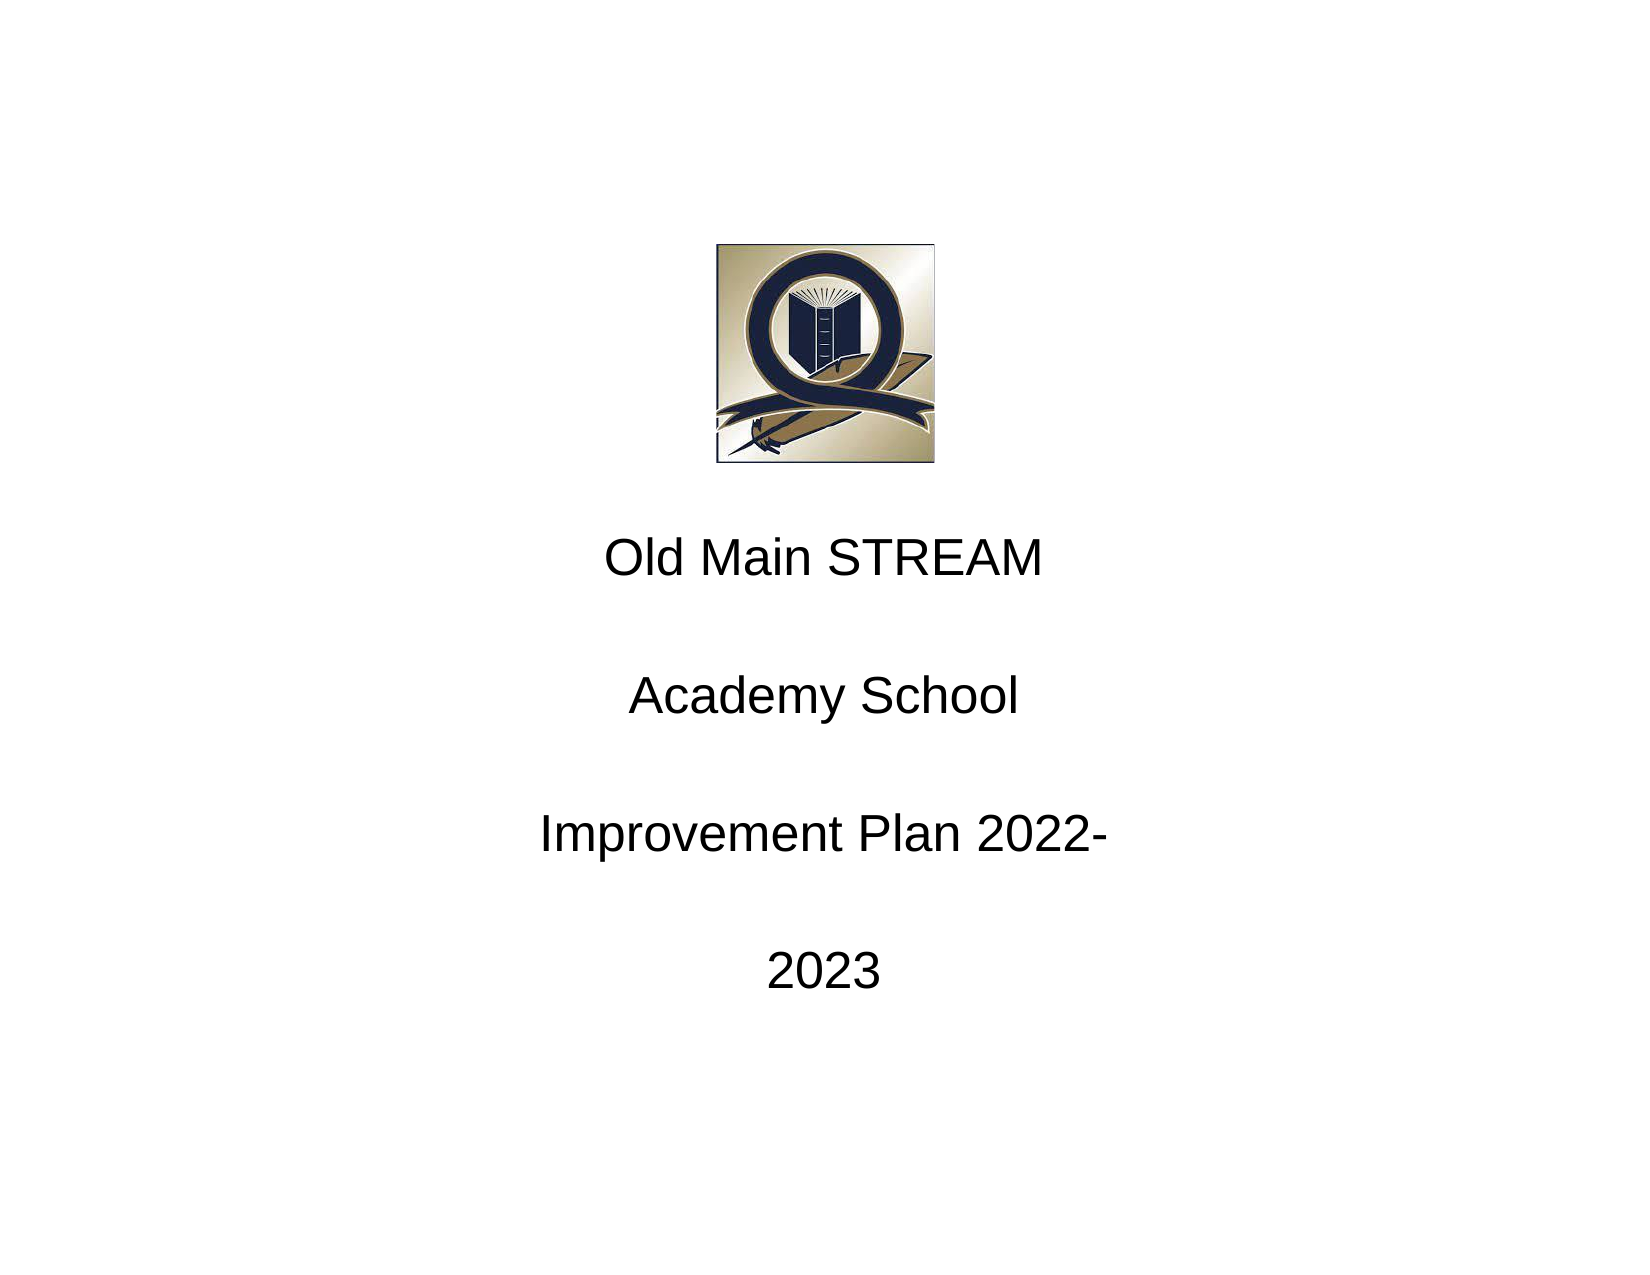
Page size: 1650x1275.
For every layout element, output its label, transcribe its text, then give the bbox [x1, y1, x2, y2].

picture [716, 244, 935, 463]
title Old Main STREAM Academy School Improvement Plan 2022-2023 [489, 527, 1158, 1000]
